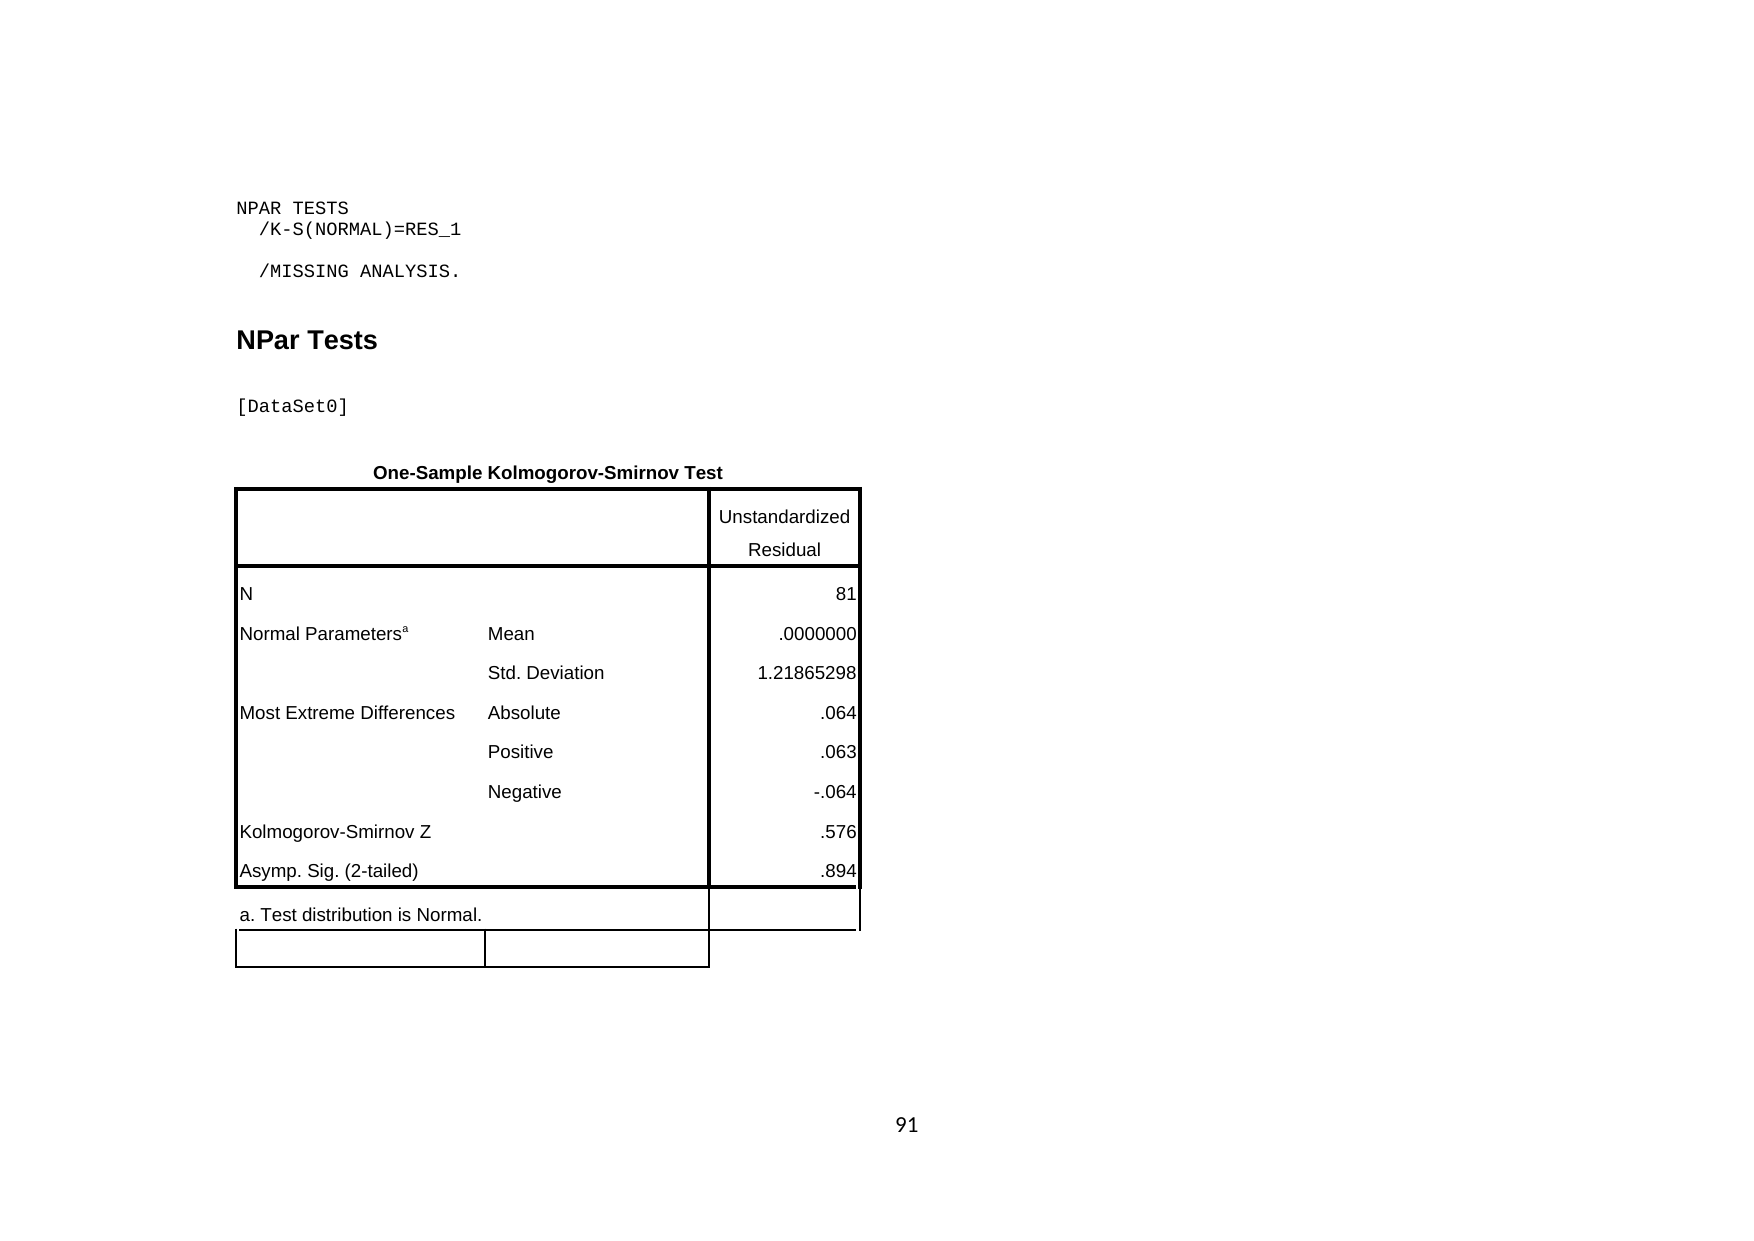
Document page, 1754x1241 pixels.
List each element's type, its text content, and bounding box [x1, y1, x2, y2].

text /MISSING ANALYSIS. [236, 241, 1577, 283]
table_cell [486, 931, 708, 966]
text NPAR TESTS [236, 198, 1577, 220]
text /K-S(NORMAL)=RES_1 [236, 220, 1577, 241]
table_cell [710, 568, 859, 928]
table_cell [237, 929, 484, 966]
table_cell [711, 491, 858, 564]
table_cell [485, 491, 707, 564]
text [DataSet0] [236, 377, 1577, 418]
text NPar Tests [236, 314, 1577, 356]
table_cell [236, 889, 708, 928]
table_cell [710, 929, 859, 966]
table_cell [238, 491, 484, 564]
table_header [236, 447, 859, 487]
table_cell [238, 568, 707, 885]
